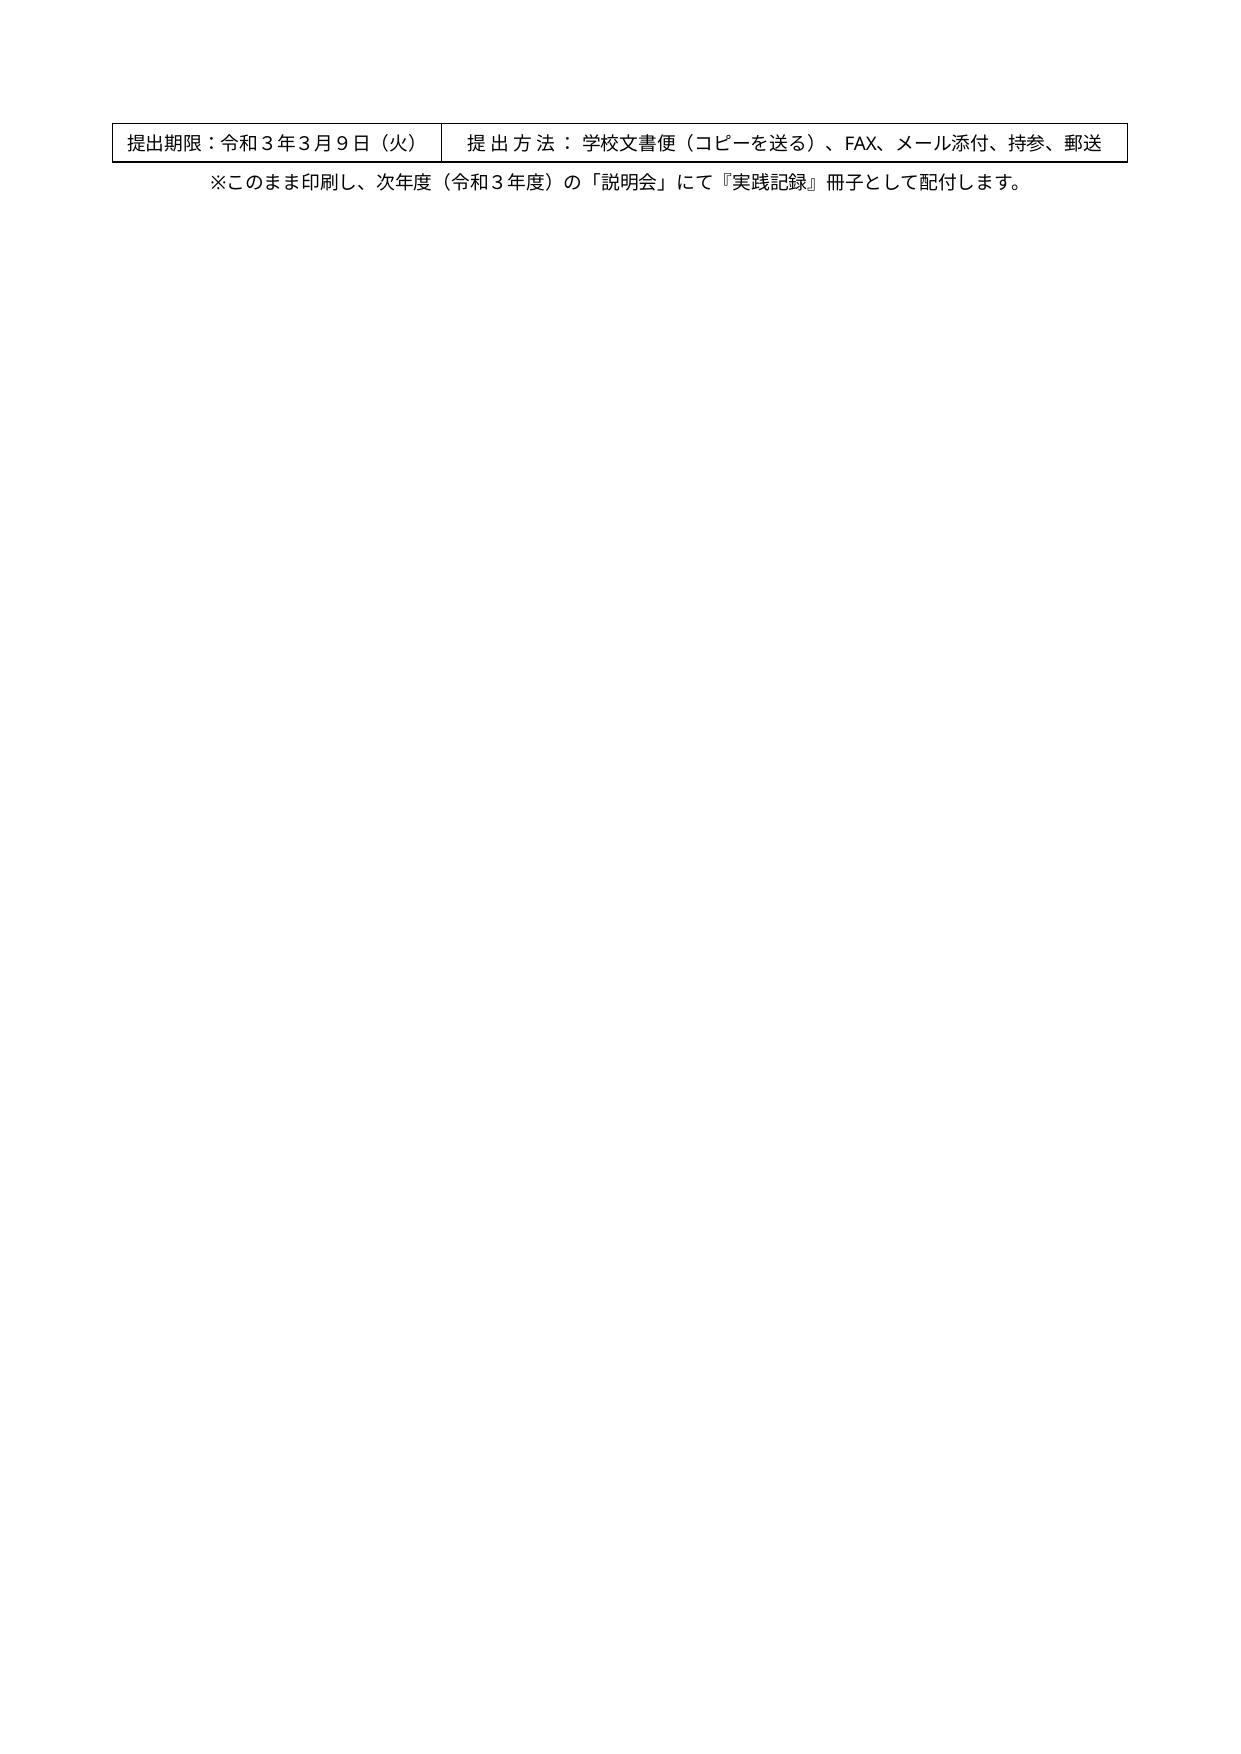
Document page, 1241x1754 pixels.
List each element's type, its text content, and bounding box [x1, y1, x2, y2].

text ※このまま印刷し、次年度（令和３年度）の「説明会」にて『実践記録』冊子として配付します。 [112, 163, 1128, 200]
table_header 提 出 方 法 ： 学校文書便（コピーを送る）、FAX、メール添付、持参、郵送 [442, 124, 1127, 161]
table_header 提出期限：令和３年３月９日（火） [113, 124, 441, 161]
